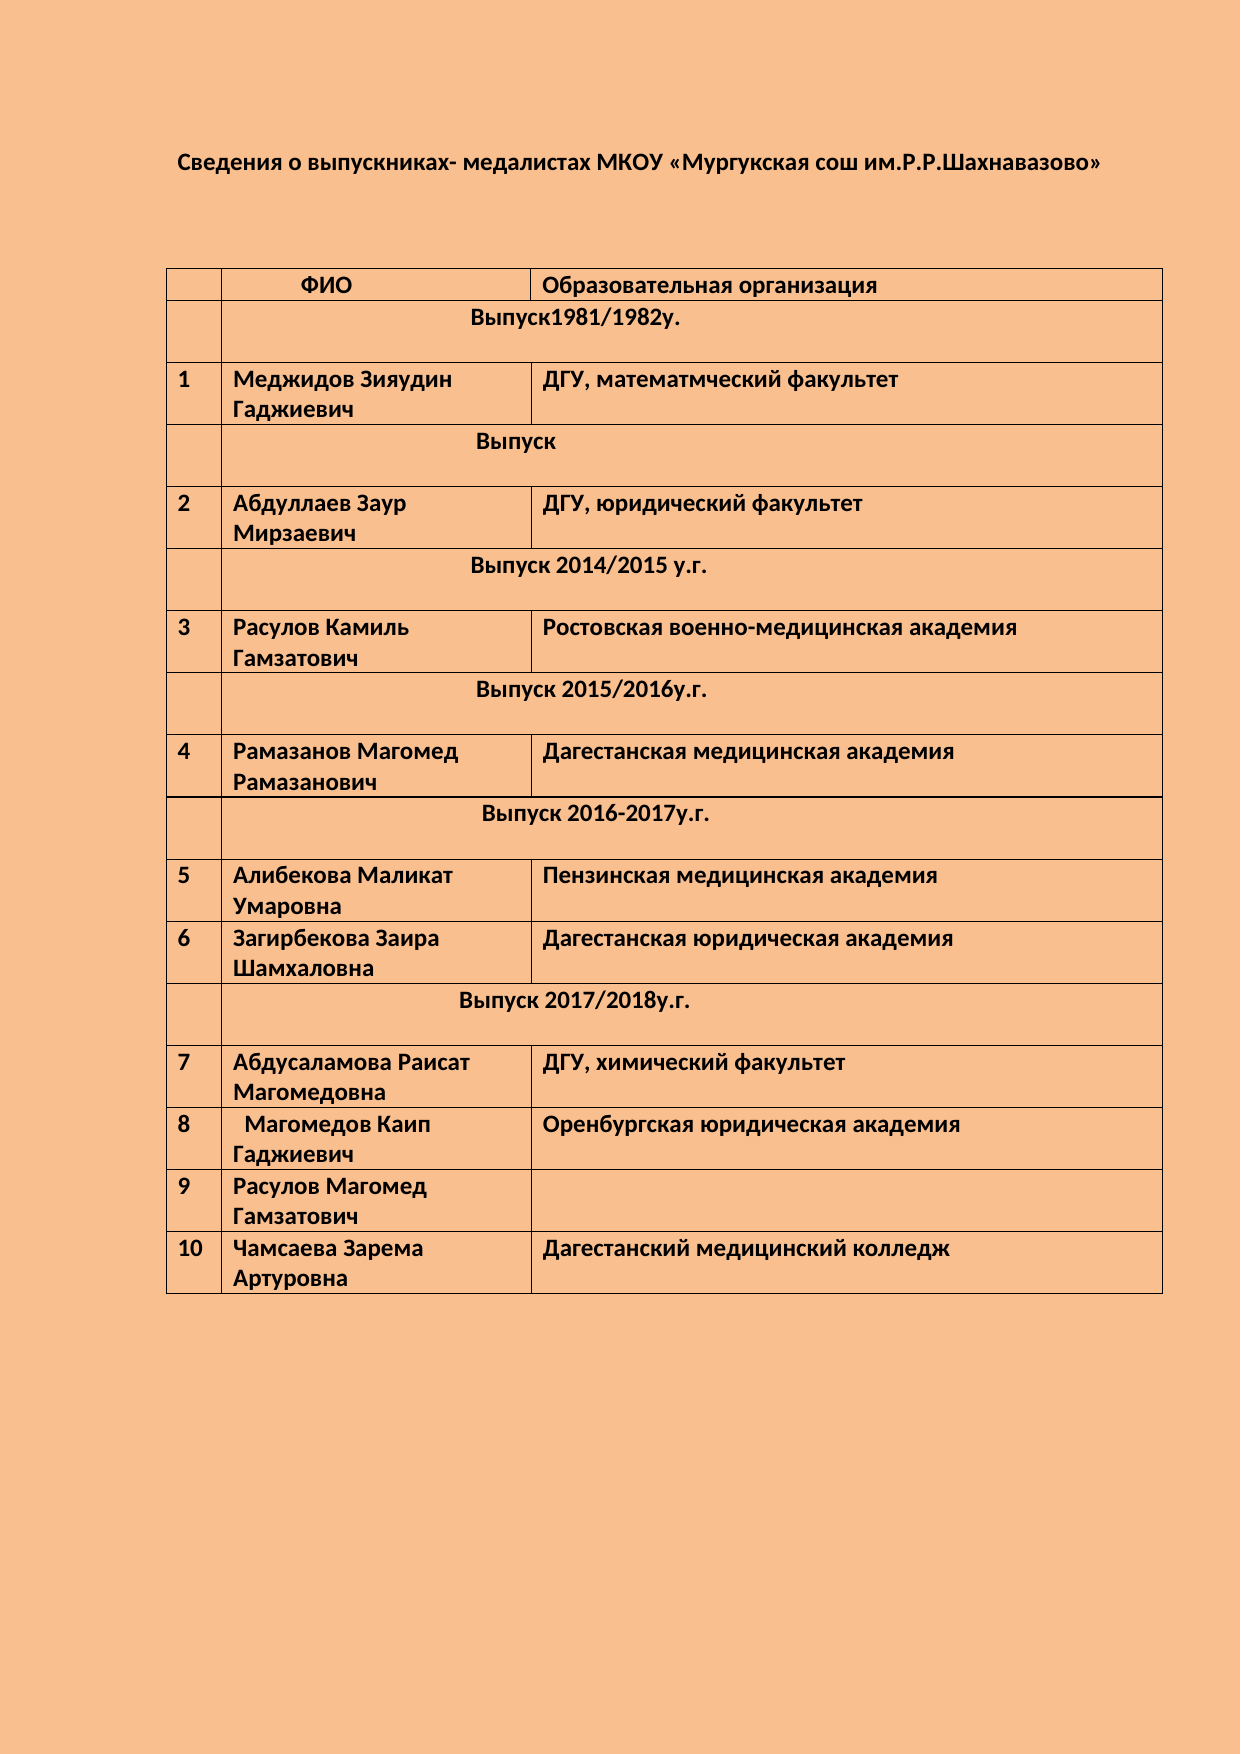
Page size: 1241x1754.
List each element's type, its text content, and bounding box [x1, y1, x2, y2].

table_cell [167, 301, 221, 362]
table_cell ДГУ, математмческий факультет [532, 363, 1162, 424]
table_cell 8 [167, 1108, 221, 1169]
table_cell Меджидов Зияудин Гаджиевич [222, 363, 531, 424]
table_cell Дагестанская юридическая академия [532, 922, 1162, 983]
table_cell Оренбургская юридическая академия [532, 1108, 1162, 1169]
table_cell 2 [167, 487, 221, 548]
table_cell [167, 984, 221, 1045]
table_cell 3 [167, 611, 221, 672]
table_cell Абдуллаев Заур Мирзаевич [222, 487, 531, 548]
table_cell [167, 798, 221, 858]
table_cell [167, 425, 221, 486]
table_cell 1 [167, 363, 221, 424]
table_cell 10 [167, 1232, 221, 1293]
table_cell 9 [167, 1170, 221, 1231]
table_cell ДГУ, химический факультет [532, 1046, 1162, 1107]
table_cell Алибекова Маликат Умаровна [222, 860, 531, 921]
table_cell [532, 1170, 1162, 1231]
table_cell Выпуск 2016-2017у.г. [222, 798, 1162, 858]
table_cell Дагестанская медицинская академия [532, 735, 1162, 796]
table_cell Расулов Камиль Гамзатович [222, 611, 531, 672]
table_cell Рамазанов Магомед Рамазанович [222, 735, 531, 796]
table_cell ДГУ, юридический факультет [532, 487, 1162, 548]
table_cell Дагестанский медицинский колледж [532, 1232, 1162, 1293]
table_cell Выпуск [222, 425, 1162, 486]
table_cell Выпуск 2017/2018у.г. [222, 984, 1162, 1045]
table_header Сведения о выпускниках- медалистах МКОУ «Мургукская сош им.Р.Р.Шахнавазово» [166, 118, 1163, 268]
table_cell Магомедов Каип Гаджиевич [222, 1108, 531, 1169]
table_cell [167, 269, 221, 300]
table_cell Абдусаламова Раисат Магомедовна [222, 1046, 531, 1107]
table_cell 6 [167, 922, 221, 983]
table_cell Выпуск 2015/2016у.г. [222, 673, 1162, 734]
table_cell Ростовская военно-медицинская академия [532, 611, 1162, 672]
table_cell ФИО [222, 269, 530, 300]
table_cell 4 [167, 735, 221, 796]
table_cell Чамсаева Зарема Артуровна [222, 1232, 531, 1293]
table_cell Выпуск1981/1982у. [222, 301, 1162, 362]
table_cell 5 [167, 860, 221, 921]
table_cell Пензинская медицинская академия [532, 860, 1162, 921]
table_cell Выпуск 2014/2015 у.г. [222, 549, 1162, 610]
table_cell Образовательная организация [531, 269, 1162, 300]
table_cell 7 [167, 1046, 221, 1107]
table_cell Расулов Магомед Гамзатович [222, 1170, 531, 1231]
table_cell [167, 673, 221, 734]
table_cell [167, 549, 221, 610]
table_cell Загирбекова Заира Шамхаловна [222, 922, 531, 983]
